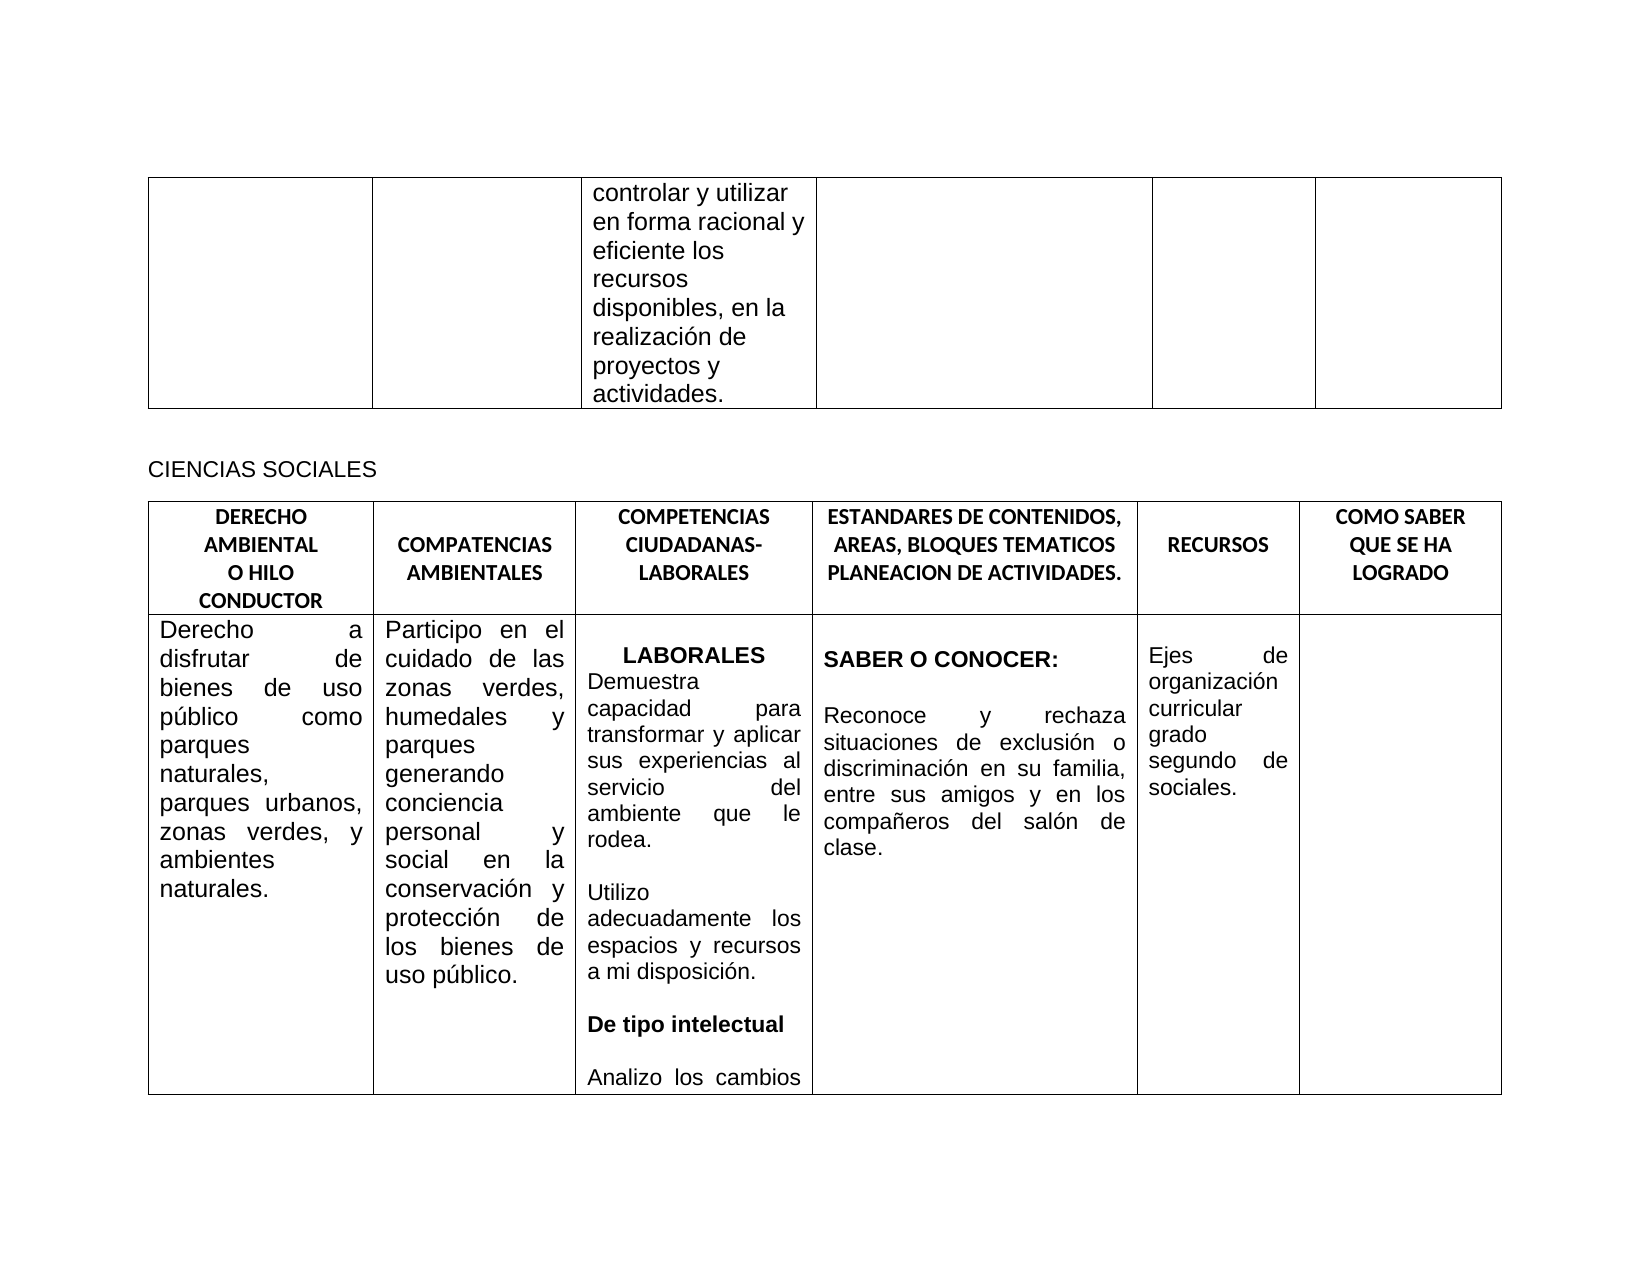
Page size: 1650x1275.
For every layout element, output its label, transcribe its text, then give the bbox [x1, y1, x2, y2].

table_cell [576, 615, 812, 1094]
table_header COMPATENCIAS AMBIENTALES [374, 502, 575, 614]
table_header RECURSOS [1138, 502, 1299, 614]
table_cell [1300, 615, 1501, 1094]
table_header COMO SABER QUE SE HA LOGRADO [1300, 502, 1501, 614]
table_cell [373, 178, 581, 408]
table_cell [1153, 178, 1315, 408]
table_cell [582, 178, 816, 408]
table_header ESTANDARES DE CONTENIDOS, AREAS, BLOQUES TEMATICOS PLANEACION DE ACTIVIDADES. [813, 502, 1137, 614]
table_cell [817, 178, 1152, 408]
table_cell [813, 615, 1137, 1094]
text CIENCIAS SOCIALES [148, 456, 1502, 482]
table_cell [149, 178, 372, 408]
table_cell [1316, 178, 1501, 408]
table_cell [1138, 615, 1299, 1094]
table_header DERECHO AMBIENTAL O HILO CONDUCTOR [149, 502, 373, 614]
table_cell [149, 615, 373, 1094]
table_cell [374, 615, 575, 1094]
table_header COMPETENCIAS CIUDADANAS- LABORALES [576, 502, 812, 614]
